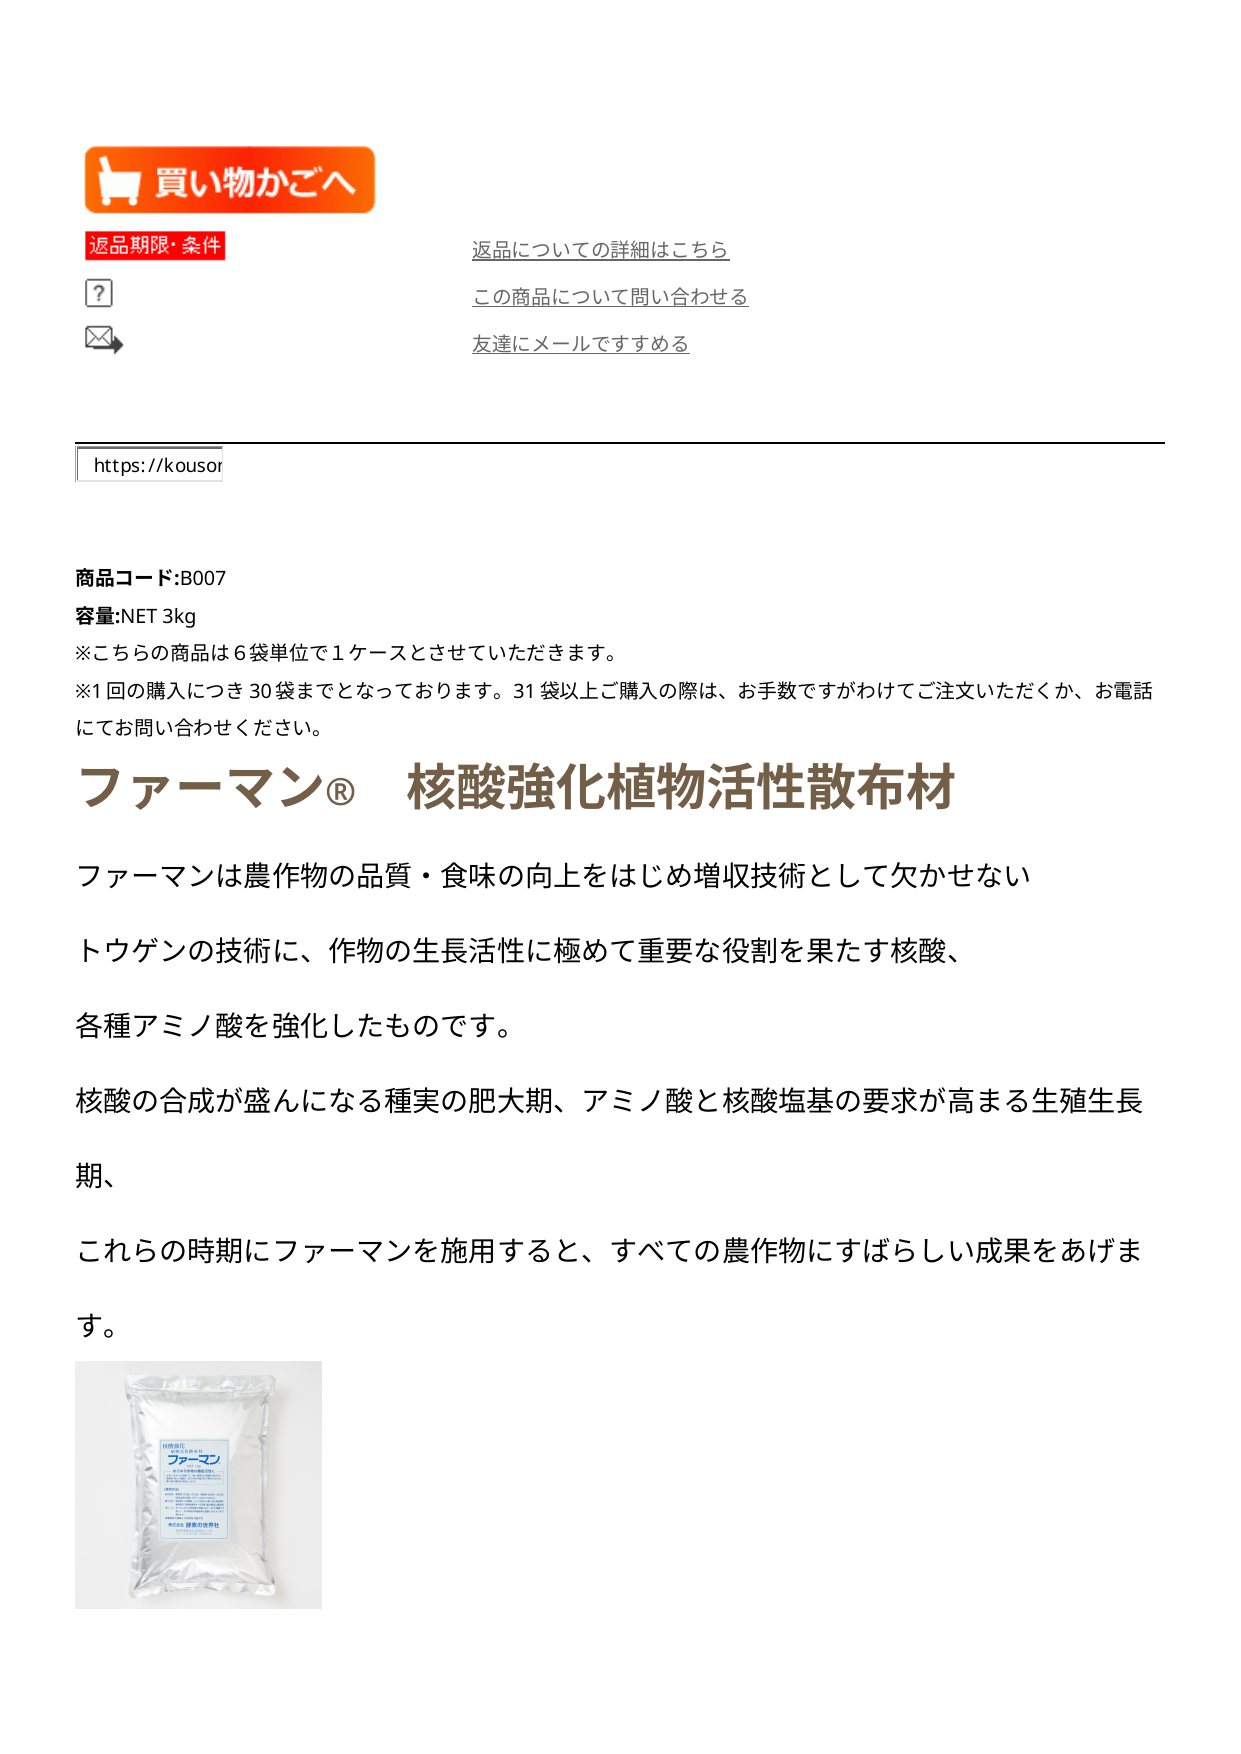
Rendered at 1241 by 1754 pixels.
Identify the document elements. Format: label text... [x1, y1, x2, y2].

text ファーマンは農作物の品質・食味の向上をはじめ増収技術として欠かせない トウゲンの技術に、作物の生長活性に極めて重要な役割を果たす核酸、 各種アミノ酸を強化したものです。 核酸の合成が盛んになる種実の肥大期、アミノ酸と核酸塩基の要求が高まる生殖生長期、 これらの時期にファーマンを施用すると、すべての農作物にすばらしい成果をあげます。 [75, 836, 1165, 1361]
table_header [75, 90, 1165, 408]
text ファーマン® 核酸強化植物活性散布材 [75, 746, 1165, 821]
picture [84, 277, 124, 309]
picture [84, 230, 227, 262]
text 商品コード:B007 容量:NET 3kg ※こちらの商品は６袋単位で１ケースとさせていただきます。 ※1回の購入につき30袋までとなっております。31袋以上ご購入の際は、お手数ですがわけてご注文いただくか、お電話にてお問い合わせください。 [75, 558, 1165, 746]
picture [75, 1361, 322, 1609]
picture [84, 323, 124, 356]
